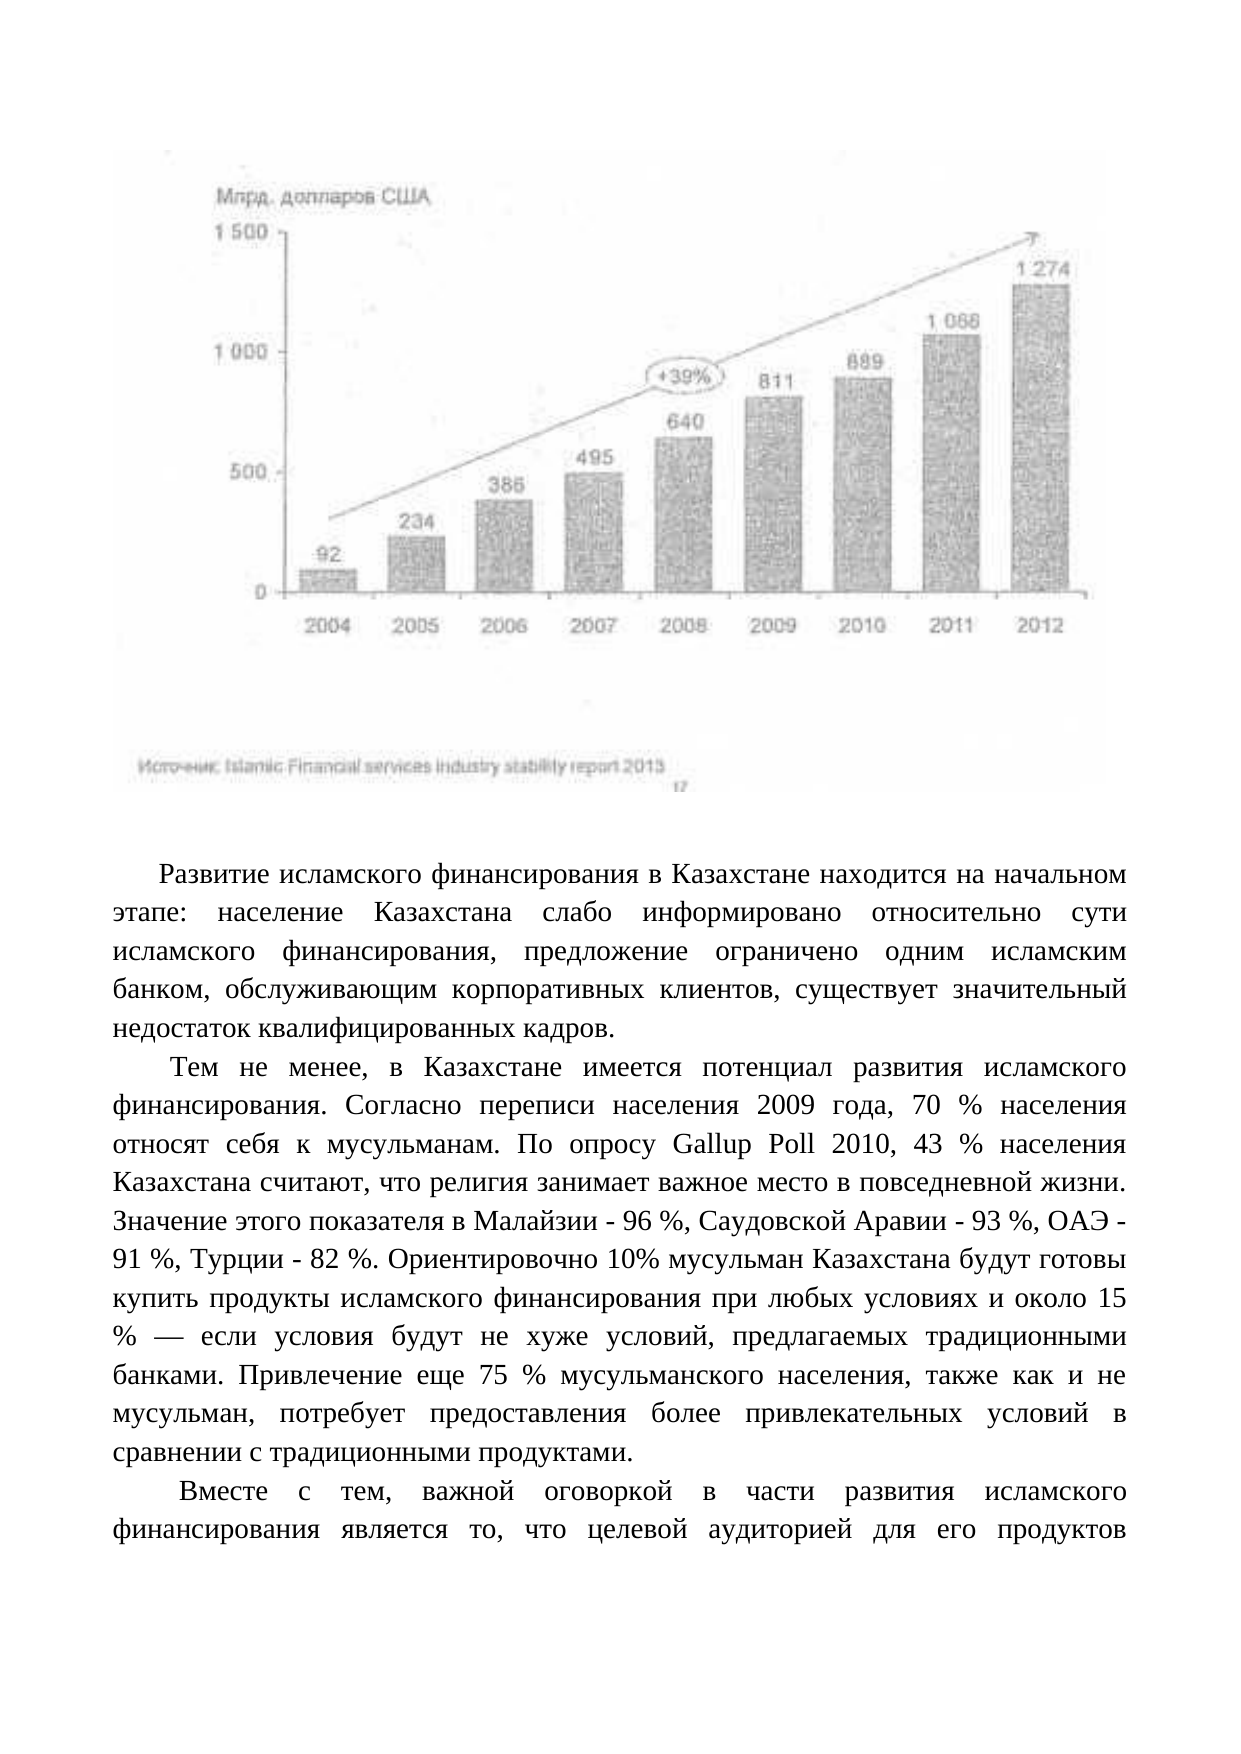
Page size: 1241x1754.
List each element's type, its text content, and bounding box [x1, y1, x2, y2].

picture [112, 150, 1107, 792]
text Развитие исламского финансирования в Казахстане находится на начальном этапе: население Казахстана слабо информировано относительно сути исламского финансирования, предложение ограничено одним исламским банком, обслуживающим корпоративных клиентов, существует значительный недостаток квалифицированных кадров. [112, 856, 1128, 1044]
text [112, 1473, 1128, 1545]
text Тем не менее, в Казахстане имеется потенциал развития исламского финансирования. Согласно переписи населения 2009 года, 70 % населения относят себя к мусульманам. По опросу Gallup Poll 2010, 43 % населения Казахстана считают, что религия занимает важное место в повседневной жизни. Значение этого показателя в Малайзии - 96 %, Саудовской Аравии - 93 %, ОАЭ - 91 %, Турции - 82 %. Ориентировочно 10% мусульман Казахстана будут готовы купить продукты исламского финансирования при любых условиях и около 15 % — если условия будут не хуже условий, предлагаемых традиционными банками. Привлечение еще 75 % мусульманского населения, также как и не мусульман, потребует предоставления более привлекательных условий в сравнении с традиционными продуктами. [112, 1049, 1128, 1468]
